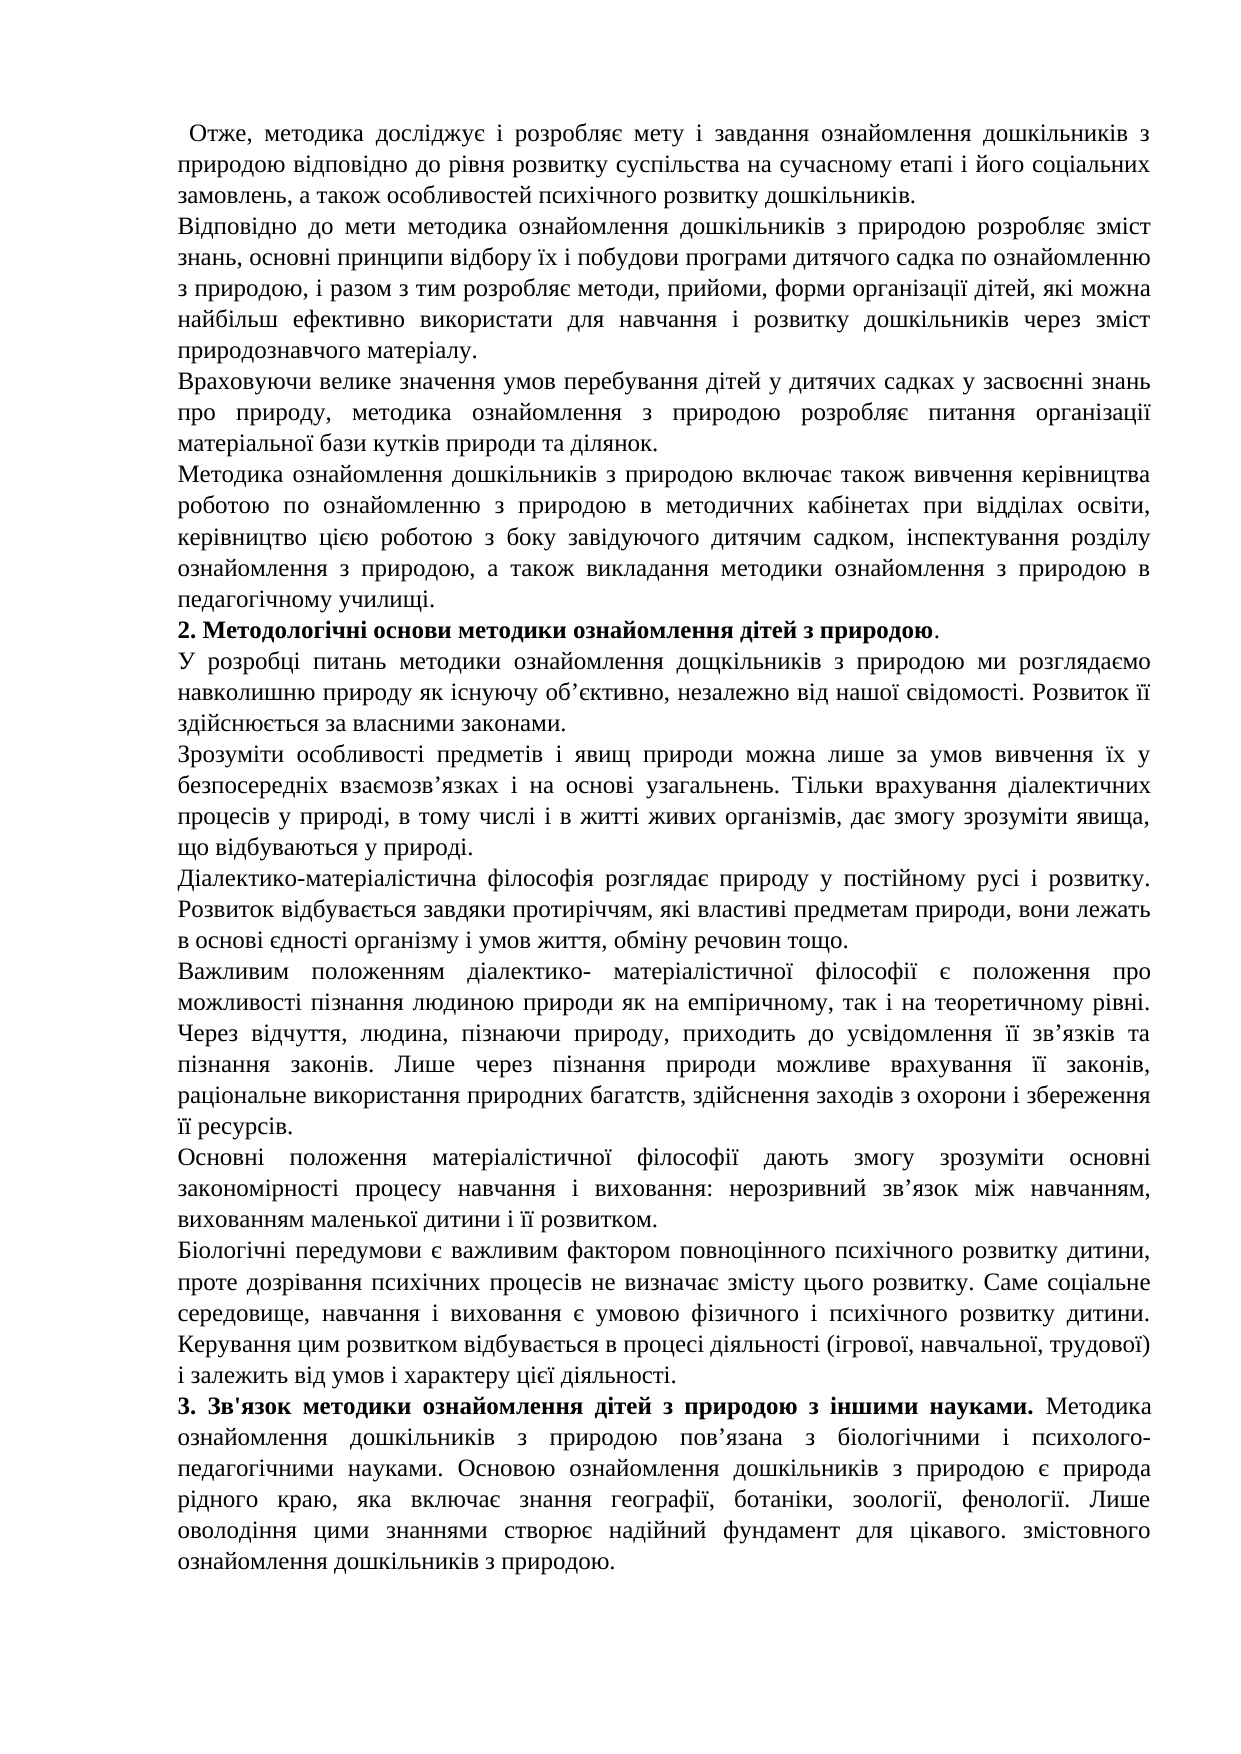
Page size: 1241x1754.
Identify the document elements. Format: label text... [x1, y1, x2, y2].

text Враховуючи велике значення умов перебування дiтей у дитячих садках у засвоєннi знань про природу, методика ознайомлення з природою розробляє питання органiзацiї матерiальної бази куткiв природи та дiлянок. [177, 366, 1152, 457]
text У розробцi питань методики ознайомлення дощкiльникiв з природою ми розглядаємо навколишню природу як iснуючу об’єктивно, незалежно вiд нашої свiдомостi. Розвиток її здiйснюється за власними законами. [177, 646, 1152, 737]
text Методика ознайомлення дошкiльникiв з природою включає також вивчення керiвництва роботою по ознайомленню з природою в методичних кабiнетах при вiддiлах освiти, керiвництво цiєю роботою з боку завiдуючого дитячим садком, iнспектування роздiлу ознайомлення з природою, а також викладання методики ознайомлення з природою в педагогiчному училищi. [177, 459, 1152, 612]
text Дiалектико-матерiалiстична фiлософiя розглядає природу у постiйному русi і розвитку. Розвиток вiдбувається завдяки протирiччям, якi властивi предметам природи, вони лежать в основi єдностi органiзму i умов життя, обмiну речовин тощо. [177, 863, 1152, 954]
text Важливим положенням дiалектико- матерiалiстичної фiлософiї є положення про можливостi пiзнання людиною природи як на емпiричному, так i на теоретичному рiвнi. Через вiдчуття, людина, пiзнаючи природу, приходить до усвiдомлення її зв’язкiв та пiзнання законiв. Лише через пiзнання природи можливе врахування її законiв, рацiональне використання природних багатств, здiйснення заходiв з охорони і збереження її ресурсiв. [177, 956, 1152, 1140]
text Основнi положення матерiалiстичної фiлософiї дають змогу зрозумiти основнi закономiрностi процесу навчання і виховання: нерозривний зв’язок мiж навчанням, вихованням маленької дитини і її розвитком. [177, 1142, 1152, 1233]
text 3. Зв'язок методики ознайомлення дітей з природою з іншими науками. Методика ознайомлення дошкiльникiв з природою пов’язана з бiологiчними і психолого-педагогiчними науками. Основою ознайомлення дошкiльникiв з природою є природа рiдного краю, яка включає знання географії, ботанiки, зоологiї, фенології. Лише оволодiння цими знаннями створює надiйний фундамент для цiкавого. змiстовного ознайомлення дошкiльникiв з природою. [177, 1391, 1152, 1575]
text Отже, методика дослiджує i розробляє мету i завдання ознайомлення дошкiльникiв з природою вiдповiдно до рiвня розвитку суспiльства на сучасному етапi i його соцiальних замовлень, а також особливостей психiчного розвитку дошкiльникiв. [177, 118, 1152, 209]
text Бiологiчнi передумови є важливим фактором повноцiнного психiчного розвитку дитини, проте дозрiвання психiчних процесiв не визначає змiсту цього розвитку. Саме соцiальне середовище, навчання і виховання є умовою фiзичного і психiчного розвитку дитини. Керування цим розвитком вiдбувається в процесi дiяльностi (iгрової, навчальної, трудової) i залежить вiд умов i характеру цiєї дiяльностi. [177, 1236, 1152, 1388]
text 2. Методологічні основи методики ознайомлення дітей з природою. [177, 615, 1152, 643]
text Зрозумiти особливостi предметiв і явищ природи можна лише за умов вивчення їх у безпосереднiх взаємозв’язках і на основi узагальнень. Тiльки врахування дiалектичних процесiв у природi, в тому числi і в життi живих органiзмiв, дає змогу зрозумiти явища, що вiдбуваються у природi. [177, 739, 1152, 861]
text Вiдповiдно до мети методика ознайомлення дошкiльникiв з природою розробляє змiст знань, основнi принципи вiдбору їх і побудови програми дитячого садка по ознайомленню з природою, i разом з тим розробляє методи, прийоми, форми органiзацiї дiтей, якi можна найбiльш ефективно використати для навчання і розвитку дошкiльникiв через змiст природознавчого матерiалу. [177, 211, 1152, 364]
